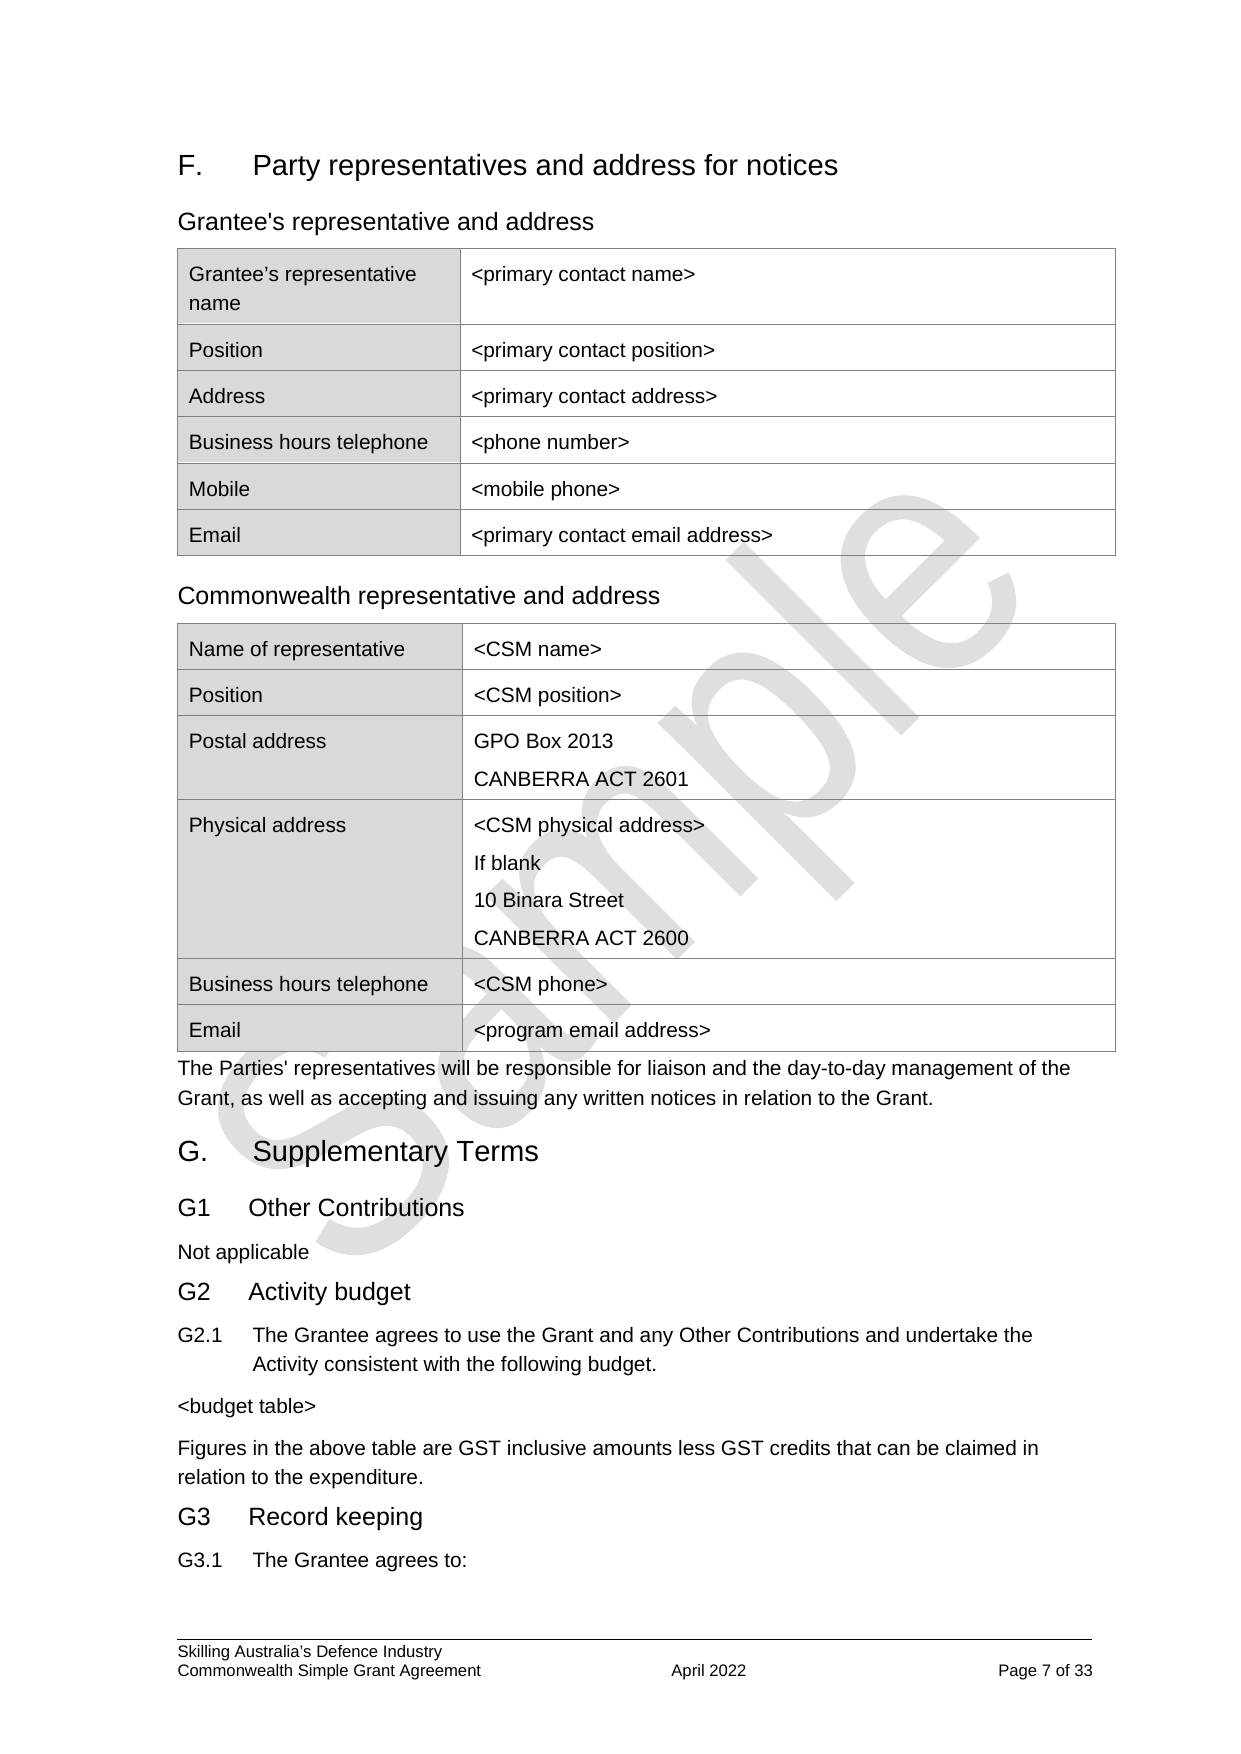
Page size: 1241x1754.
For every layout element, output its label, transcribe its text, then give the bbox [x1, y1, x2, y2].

table_cell GPO Box 2013 CANBERRA ACT 2601 [463, 716, 1115, 799]
text G2.1 The Grantee agrees to use the Grant and any Other Contributions and undertake the Activity consistent with the following budget. [177, 1318, 1092, 1376]
subtitle Other Contributions [177, 1193, 1092, 1222]
table_cell Postal address [178, 716, 462, 799]
table_cell <primary contact email address> [461, 510, 1115, 555]
table_cell Position [178, 325, 460, 370]
table_cell <primary contact address> [461, 371, 1115, 416]
table_cell <CSM position> [463, 670, 1115, 715]
table_cell Mobile [178, 464, 460, 509]
subtitle Record keeping [177, 1501, 1092, 1530]
text Not applicable [177, 1234, 1092, 1264]
table_cell Business hours telephone [178, 959, 462, 1004]
subtitle Commonwealth representative and address [177, 581, 1092, 610]
table_cell Position [178, 670, 462, 715]
table_header <CSM name> [463, 624, 1115, 669]
subtitle Activity budget [177, 1276, 1092, 1305]
subtitle Grantee's representative and address [177, 206, 1092, 235]
text The Parties' representatives will be responsible for liaison and the day-to-day management of the Grant, as well as accepting and issuing any written notices in relation to the Grant. [177, 1052, 1092, 1109]
table_cell Business hours telephone [178, 417, 460, 462]
text <budget table> [177, 1389, 1092, 1418]
table_header <primary contact name> [461, 249, 1115, 323]
table_header Name of representative [178, 624, 462, 669]
table_cell <program email address> [463, 1005, 1115, 1051]
table_cell <CSM phone> [463, 959, 1115, 1004]
subtitle Supplementary Terms [177, 1134, 1092, 1168]
table_cell <CSM physical address> If blank 10 Binara Street CANBERRA ACT 2600 [463, 800, 1115, 958]
table_cell Email [178, 1005, 462, 1051]
table_cell <phone number> [461, 417, 1115, 462]
table_cell <primary contact position> [461, 325, 1115, 370]
text G3.1 The Grantee agrees to: [177, 1543, 1092, 1572]
subtitle Party representatives and address for notices [177, 148, 1092, 181]
text Figures in the above table are GST inclusive amounts less GST credits that can be claimed in relation to the expenditure. [177, 1430, 1092, 1489]
table_cell Email [178, 510, 460, 555]
table_header Grantee’s representative name [178, 249, 460, 323]
table_cell Physical address [178, 800, 462, 958]
table_cell Address [178, 371, 460, 416]
table_cell <mobile phone> [461, 464, 1115, 509]
